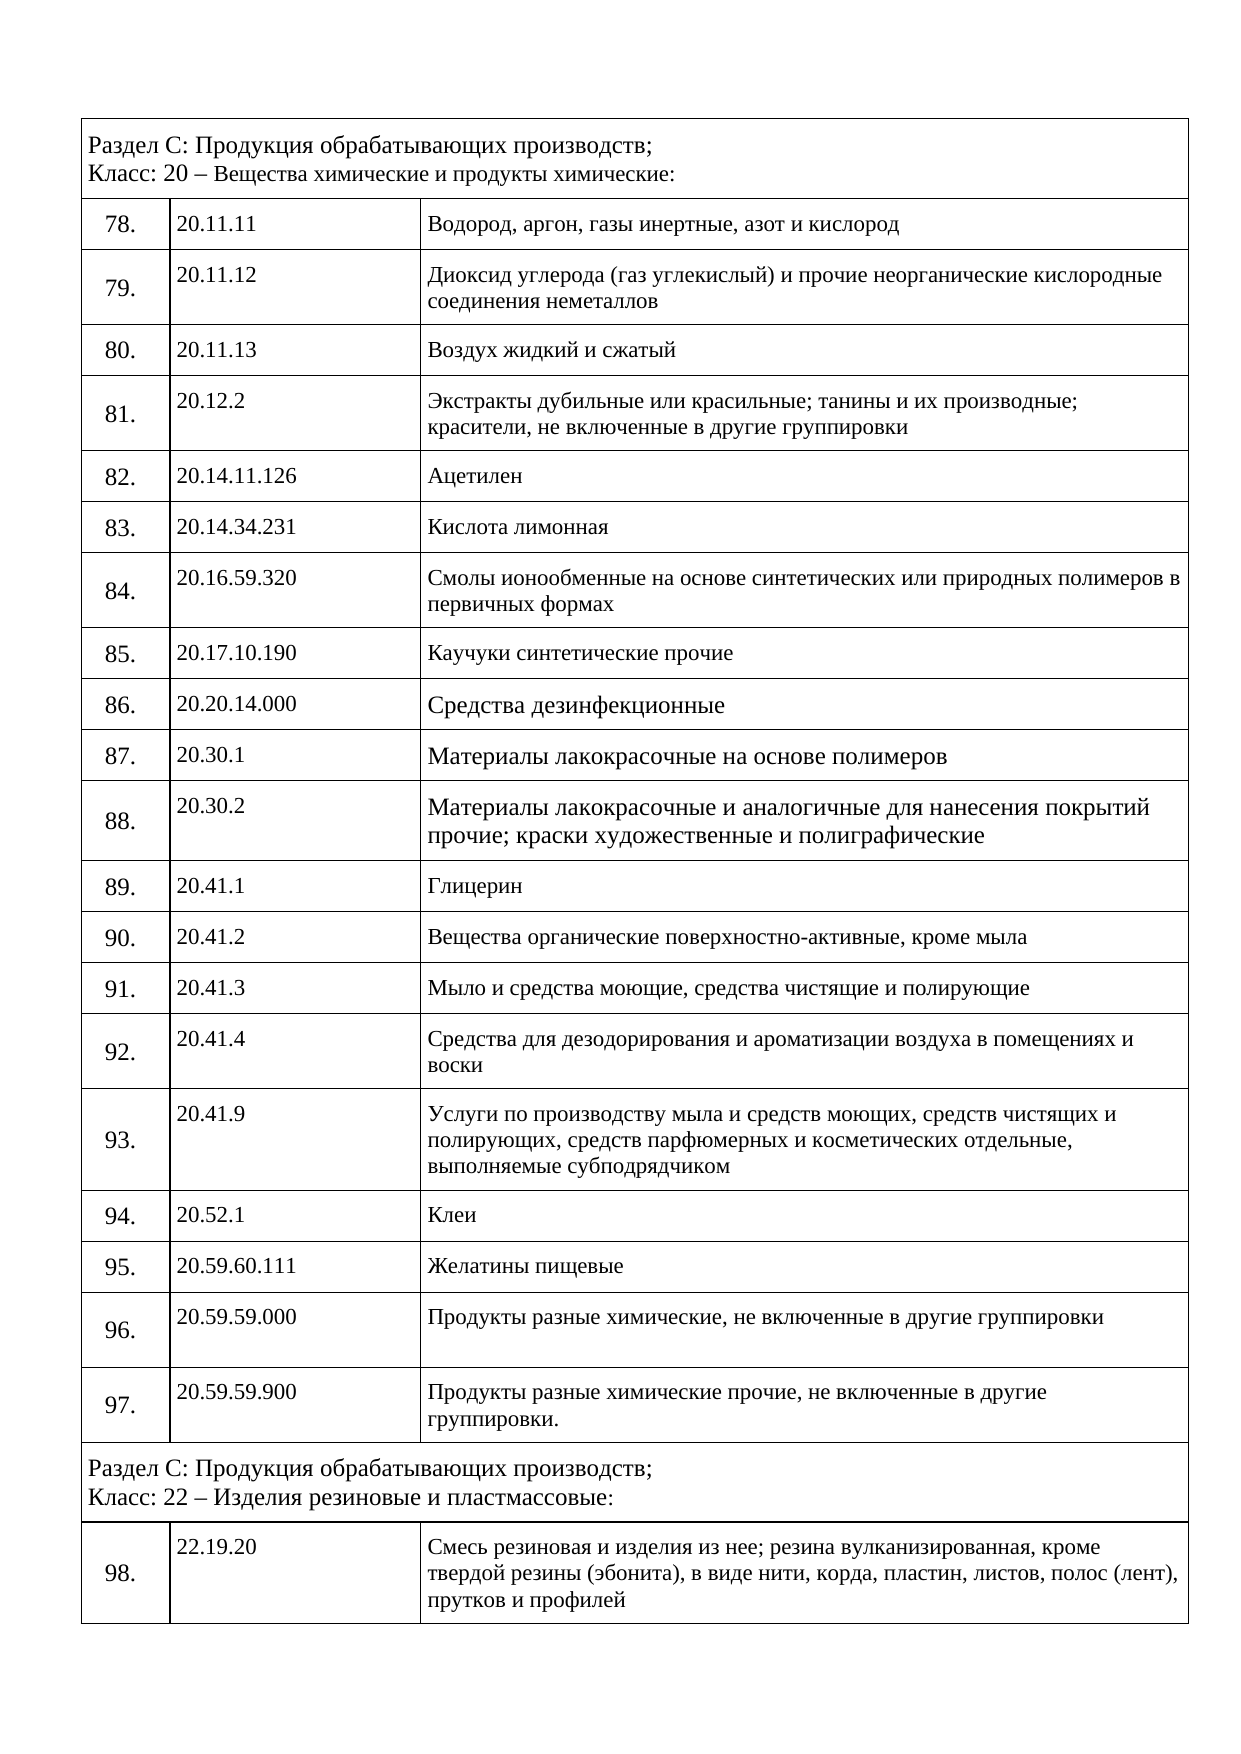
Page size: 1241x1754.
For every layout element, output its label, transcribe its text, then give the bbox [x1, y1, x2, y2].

table_cell [82, 1368, 169, 1442]
table_cell 20.30.2 [171, 781, 420, 860]
table_cell 20.59.59.000 [171, 1293, 420, 1367]
table_cell 20.11.11 [171, 199, 420, 249]
table_cell Смесь резиновая и изделия из нее; резина вулканизированная, кроме твердой резины (эбонита), в виде нити, корда, пластин, листов, полос (лент), прутков и профилей [421, 1523, 1188, 1623]
table_cell Водород, аргон, газы инертные, азот и кислород [421, 199, 1188, 249]
table_cell Услуги по производству мыла и средств моющих, средств чистящих и полирующих, средств парфюмерных и косметических отдельные, выполняемые субподрядчиком [421, 1089, 1188, 1189]
table_cell 20.59.60.111 [171, 1242, 420, 1292]
table_cell Экстракты дубильные или красильные; танины и их производные; красители, не включенные в другие группировки [421, 376, 1188, 450]
table_cell Средства дезинфекционные [421, 679, 1188, 729]
table_cell Ацетилен [421, 451, 1188, 501]
table_cell Продукты разные химические, не включенные в другие группировки [421, 1293, 1188, 1367]
table_cell [82, 451, 169, 501]
table_cell Мыло и средства моющие, средства чистящие и полирующие [421, 963, 1188, 1013]
table_cell [82, 376, 169, 450]
table_cell 20.14.34.231 [171, 502, 420, 552]
table_cell [82, 553, 169, 627]
table_cell 20.41.1 [171, 861, 420, 911]
table_cell Кислота лимонная [421, 502, 1188, 552]
table_cell [82, 1014, 169, 1088]
table_cell 20.14.11.126 [171, 451, 420, 501]
table_cell [82, 1523, 169, 1623]
table_cell 20.41.2 [171, 912, 420, 962]
table_cell 20.17.10.190 [171, 628, 420, 678]
table_cell [82, 250, 169, 324]
table_cell [82, 502, 169, 552]
table_cell Желатины пищевые [421, 1242, 1188, 1292]
table_cell 20.11.13 [171, 325, 420, 375]
table_cell Материалы лакокрасочные и аналогичные для нанесения покрытий прочие; краски художественные и полиграфические [421, 781, 1188, 860]
table_cell Каучуки синтетические прочие [421, 628, 1188, 678]
table_cell [82, 1293, 169, 1367]
table_cell [82, 679, 169, 729]
table_cell Средства для дезодорирования и ароматизации воздуха в помещениях и воски [421, 1014, 1188, 1088]
table_cell 20.11.12 [171, 250, 420, 324]
table_cell [82, 628, 169, 678]
table_cell 20.52.1 [171, 1191, 420, 1241]
table_cell 20.41.9 [171, 1089, 420, 1189]
table_cell 22.19.20 [171, 1523, 420, 1623]
table_cell 20.16.59.320 [171, 553, 420, 627]
table_cell Материалы лакокрасочные на основе полимеров [421, 730, 1188, 780]
table_cell [82, 781, 169, 860]
table_cell Вещества органические поверхностно-активные, кроме мыла [421, 912, 1188, 962]
table_cell [82, 325, 169, 375]
table_cell [82, 199, 169, 249]
table_cell Раздел С: Продукция обрабатывающих производств; Класс: 22 – Изделия резиновые и пластмассовые: [82, 1443, 1188, 1521]
table_cell Продукты разные химические прочие, не включенные в другие группировки. [421, 1368, 1188, 1442]
table_cell 20.41.3 [171, 963, 420, 1013]
table_cell 20.20.14.000 [171, 679, 420, 729]
table_cell 20.12.2 [171, 376, 420, 450]
table_cell 20.30.1 [171, 730, 420, 780]
table_cell [82, 861, 169, 911]
table_cell Диоксид углерода (газ углекислый) и прочие неорганические кислородные соединения неметаллов [421, 250, 1188, 324]
table_cell [82, 1089, 169, 1189]
table_cell 20.59.59.900 [171, 1368, 420, 1442]
table_cell [82, 963, 169, 1013]
table_cell Раздел С: Продукция обрабатывающих производств; Класс: 20 – Вещества химические и продукты химические: [82, 119, 1188, 198]
table_cell [82, 1242, 169, 1292]
table_cell 20.41.4 [171, 1014, 420, 1088]
table_cell Клеи [421, 1191, 1188, 1241]
table_cell Смолы ионообменные на основе синтетических или природных полимеров в первичных формах [421, 553, 1188, 627]
table_cell Глицерин [421, 861, 1188, 911]
table_cell [82, 912, 169, 962]
table_cell [82, 730, 169, 780]
table_cell [82, 1191, 169, 1241]
table_cell Воздух жидкий и сжатый [421, 325, 1188, 375]
